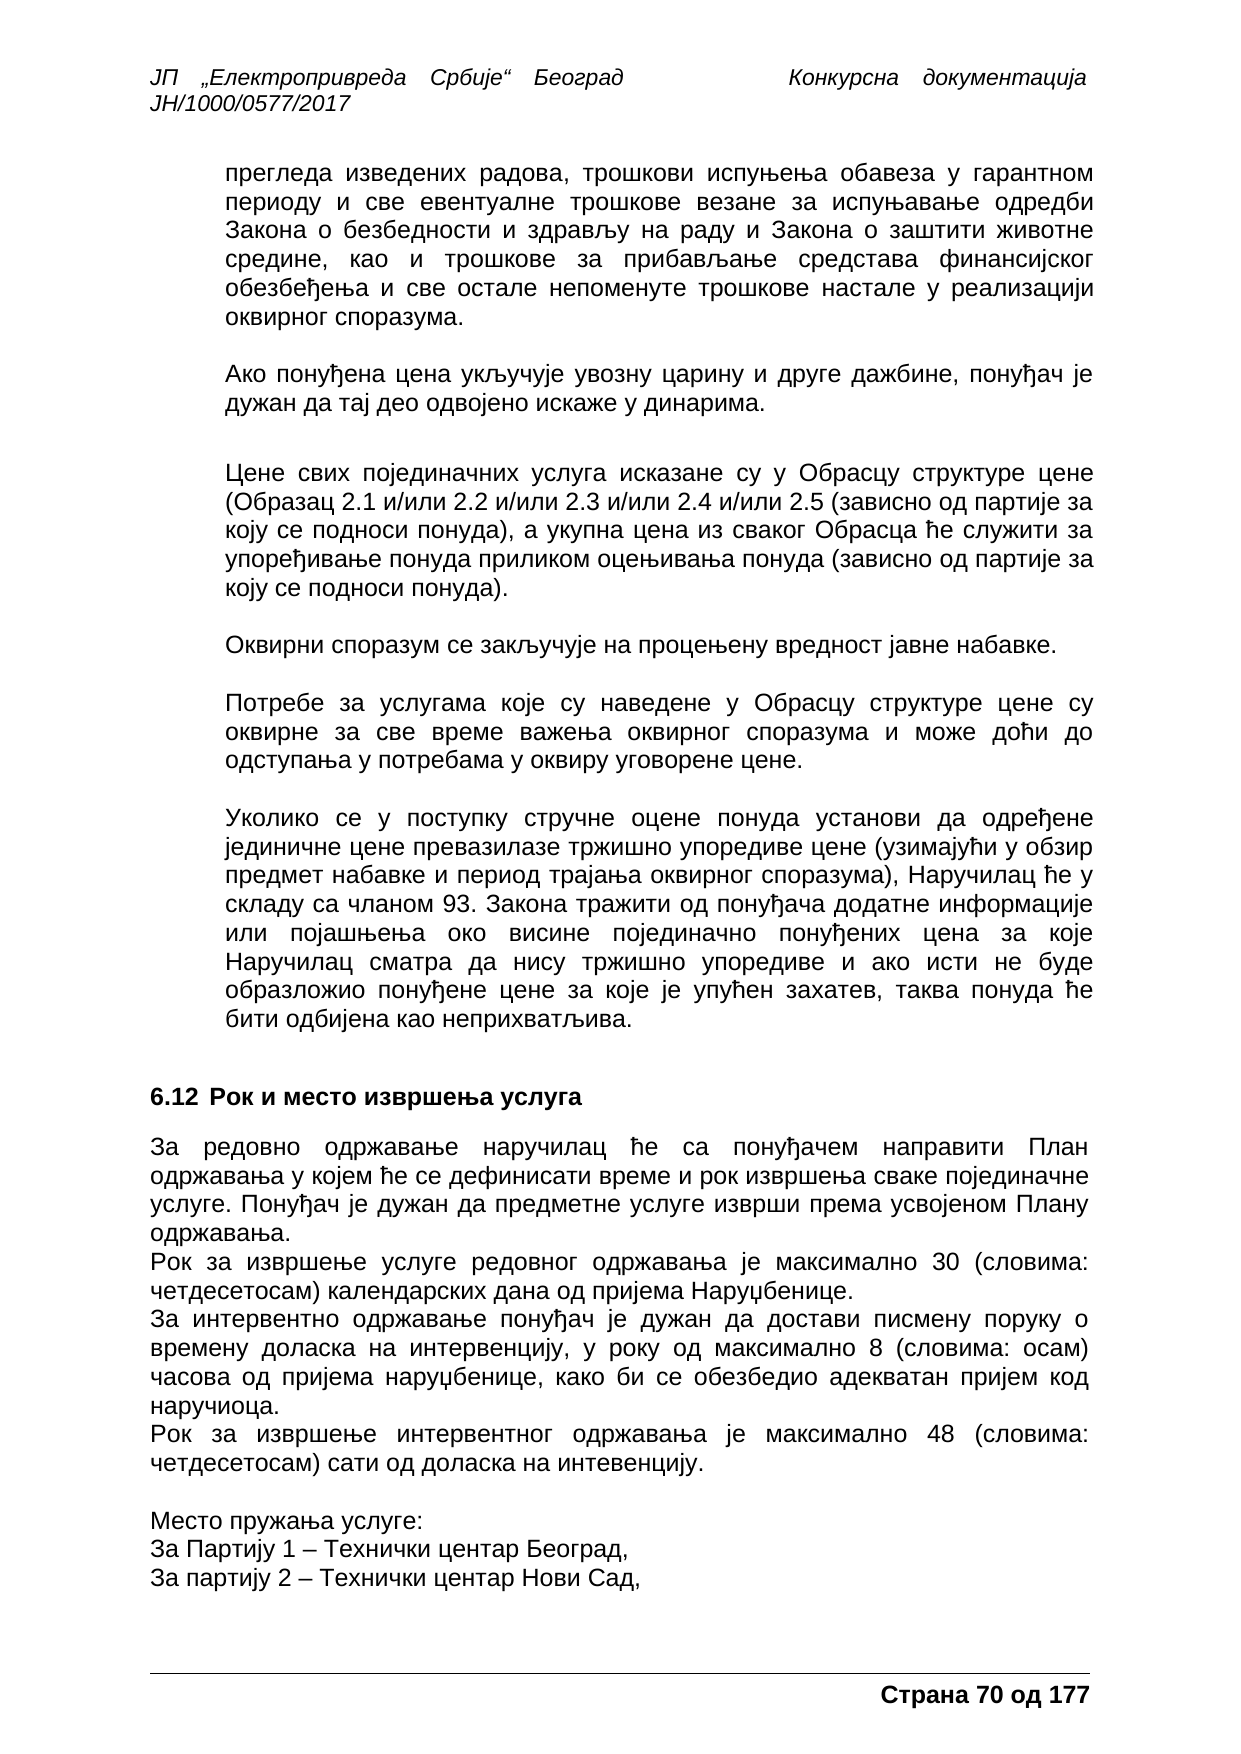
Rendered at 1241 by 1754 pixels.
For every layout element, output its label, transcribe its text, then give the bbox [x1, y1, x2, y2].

text Место пружања услуге: [150, 1506, 1090, 1534]
text За партију 2 – Технички центар Нови Сад, [150, 1563, 1090, 1592]
text Ако понуђена цена укључује увозну царину и друге дажбине, понуђач је дужан да тај део одвојено искаже у динарима. [225, 359, 1095, 416]
text Рок за извршење услуге редовног одржавања је максимално 30 (словима: четдесетосам) календарских дана од пријема Наруџбенице. [150, 1247, 1090, 1304]
text За Партију 1 – Технички центар Београд, [150, 1534, 1090, 1563]
list Рок и место извршења услуга [150, 1082, 1090, 1111]
text Уколико се у поступку стручне оцене понуда установи да одређене јединичне цене превазилазе тржишно упоредиве цене (узимајући у обзир предмет набавке и период трајања оквирног споразума), Наручилац ће у складу са чланом 93. Закона тражити од понуђача додатне информације или појашњења око висине појединачно понуђених цена за које Наручилац сматра да нису тржишно упоредиве и ако исти не буде образложио понуђене цене за које је упућен захатев, таква понуда ће бити одбијена као неприхватљива. [225, 803, 1095, 1033]
text Оквирни споразум се закључује на процењену вредност јавне набавке. [225, 630, 1095, 659]
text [225, 158, 1095, 330]
text Цене свих појединачних услуга исказане су у Обрасцу структуре цене (Образац 2.1 и/или 2.2 и/или 2.3 и/или 2.4 и/или 2.5 (зависно од партије за коју се подноси понуда), а укупна цена из сваког Обрасца ће служити за упоређивање понуда приликом оцењивања понуда (зависно од партије за коју се подноси понуда). [225, 458, 1095, 601]
text За редовно одржавање наручилац ће са понуђачем направити План одржавања у којем ће се дефинисати време и рок извршења сваке појединачне услуге. Понуђач је дужан да предметне услуге изврши према усвојеном Плану одржавања. [150, 1132, 1090, 1247]
text Потребе за услугама које су наведене у Обрасцу структуре цене су оквирне за све време важења оквирног споразума и може доћи до одступања у потребама у оквиру уговорене цене. [225, 688, 1095, 774]
text Рок за извршење интервентног одржавања је максимално 48 (словима: четдесетосам) сати од доласка на интевенцију. [150, 1419, 1090, 1477]
text За интервентно одржавање понуђач је дужан да достави писмену поруку о времену доласка на интервенцију, у року од максимално 8 (словима: осам) часова од пријема наруџбенице, како би се обезбедио адекватан пријем код наручиоца. [150, 1304, 1090, 1419]
